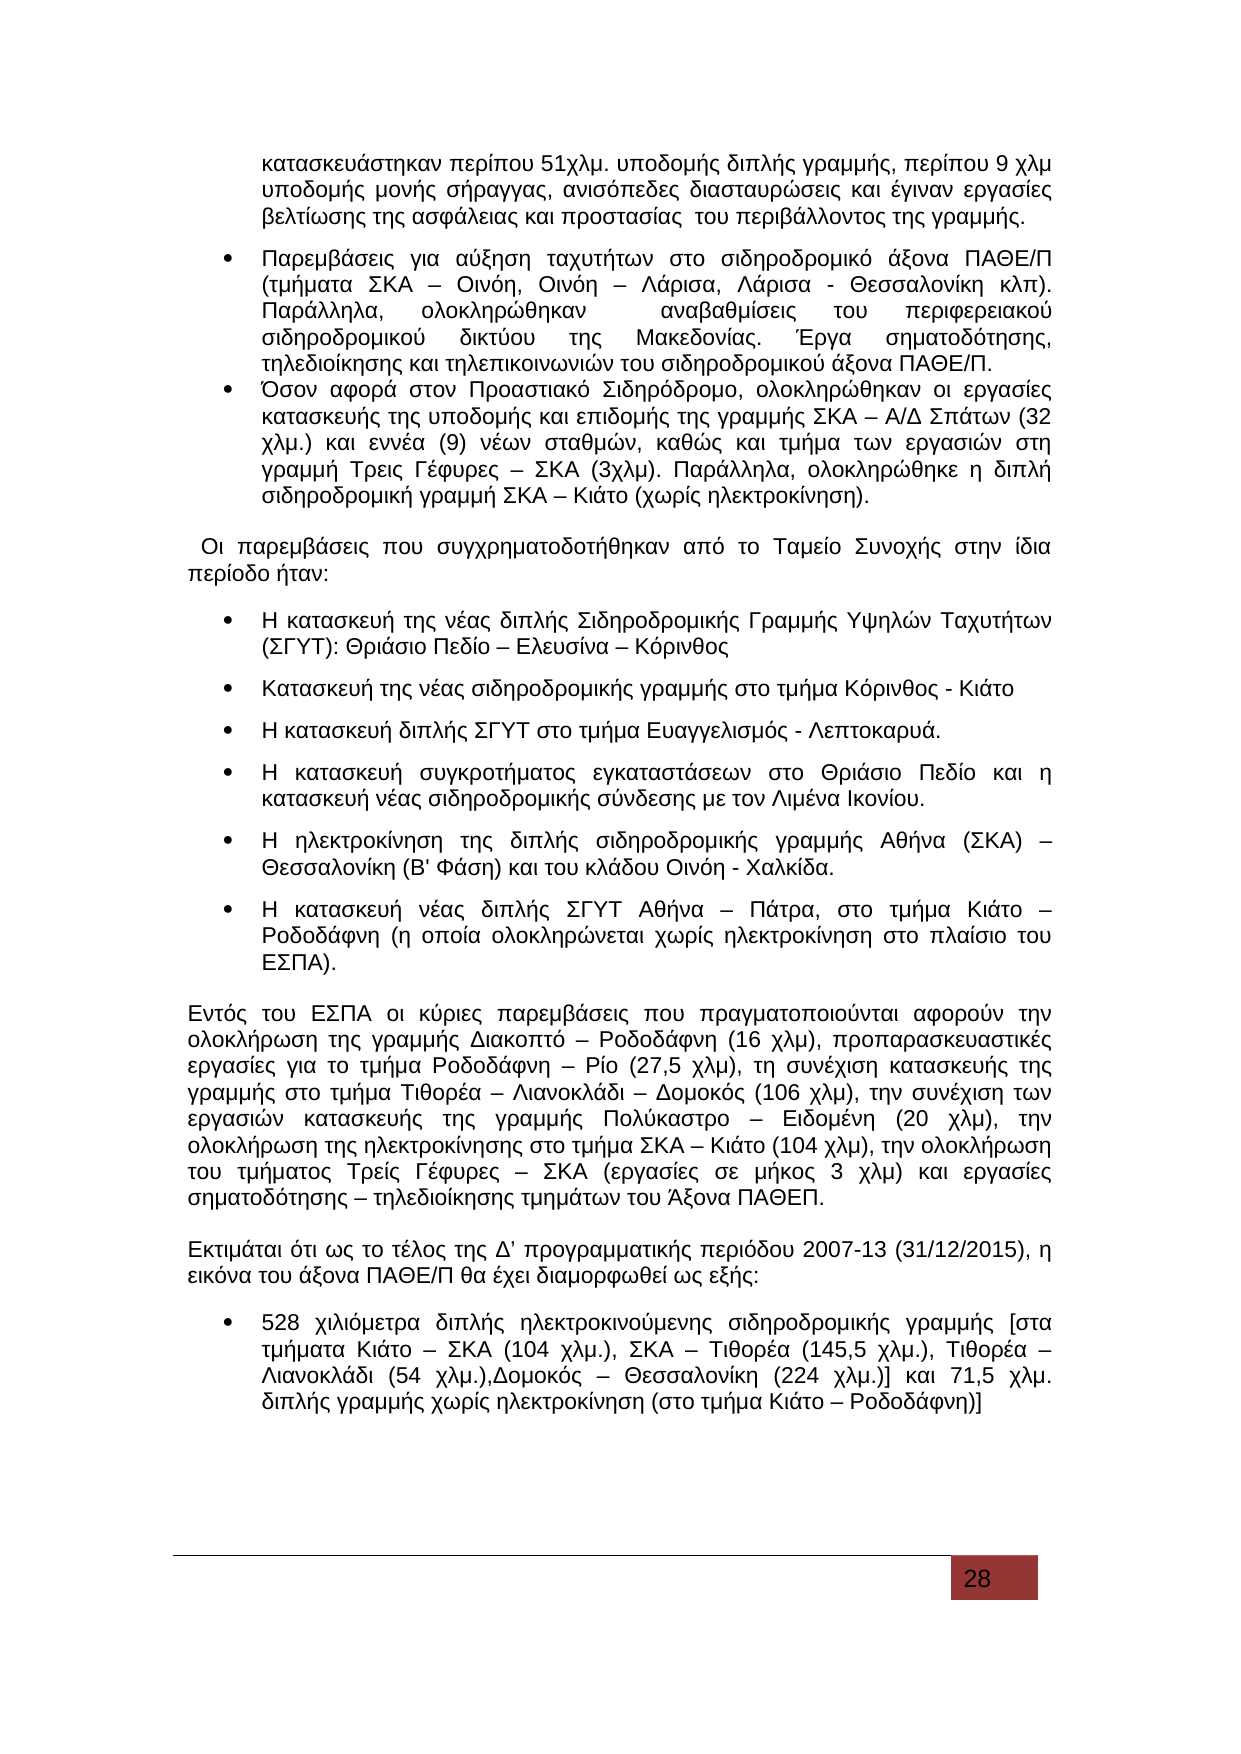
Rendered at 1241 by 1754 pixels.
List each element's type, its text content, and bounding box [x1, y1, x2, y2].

list Κατασκευή της νέας σιδηροδρομικής γραμμής στο τμήμα Κόρινθος - Κιάτο [224, 675, 1053, 701]
list 528 χιλιόμετρα διπλής ηλεκτροκινούμενης σιδηροδρομικής γραμμής [στα τμήματα Κιάτο – ΣΚΑ (104 χλμ.), ΣΚΑ – Τιθορέα (145,5 χλμ.), Τιθορέα – Λιανοκλάδι (54 χλμ.),Δομοκός – Θεσσαλονίκη (224 χλμ.)] και 71,5 χλμ. διπλής γραμμής χωρίς ηλεκτροκίνηση (στο τμήμα Κιάτο – Ροδοδάφνη)] [224, 1309, 1053, 1414]
list Η κατασκευή συγκροτήματος εγκαταστάσεων στο Θριάσιο Πεδίο και η κατασκευή νέας σιδηροδρομικής σύνδεσης με τον Λιμένα Ικονίου. [224, 759, 1053, 812]
list Η ηλεκτροκίνηση της διπλής σιδηροδρομικής γραμμής Αθήνα (ΣΚΑ) – Θεσσαλονίκη (Β' Φάση) και του κλάδου Οινόη - Χαλκίδα. [224, 827, 1053, 880]
list Όσον αφορά στον Προαστιακό Σιδηρόδρομο, ολοκληρώθηκαν οι εργασίες κατασκευής της υποδομής και επιδομής της γραμμής ΣΚΑ – Α/Δ Σπάτων (32 χλμ.) και εννέα (9) νέων σταθμών, καθώς και τμήμα των εργασιών στη γραμμή Τρεις Γέφυρες – ΣΚΑ (3χλμ). Παράλληλα, ολοκληρώθηκε η διπλή σιδηροδρομική γραμμή ΣΚΑ – Κιάτο (χωρίς ηλεκτροκίνηση). [224, 376, 1053, 508]
list H κατασκευή διπλής ΣΓΥΤ στο τμήμα Ευαγγελισμός - Λεπτοκαρυά. [224, 717, 1053, 743]
text Οι παρεμβάσεις που συγχρηματοδοτήθηκαν από το Ταμείο Συνοχής στην ίδια περίοδο ήταν: [187, 533, 1053, 586]
text Εκτιμάται ότι ως το τέλος της Δ’ προγραμματικής περιόδου 2007-13 (31/12/2015), η εικόνα του άξονα ΠΑΘΕ/Π θα έχει διαμορφωθεί ως εξής: [187, 1236, 1053, 1288]
list Η κατασκευή νέας διπλής ΣΓΥΤ Αθήνα – Πάτρα, στο τμήμα Κιάτο – Ροδοδάφνη (η οποία ολοκληρώνεται χωρίς ηλεκτροκίνηση στο πλαίσιο του ΕΣΠΑ). [224, 896, 1053, 975]
list Παρεμβάσεις για αύξηση ταχυτήτων στο σιδηροδρομικό άξονα ΠΑΘΕ/Π (τμήματα ΣΚΑ – Οινόη, Οινόη – Λάρισα, Λάρισα - Θεσσαλονίκη κλπ). Παράλληλα, ολοκληρώθηκαν αναβαθμίσεις του περιφερειακού σιδηροδρομικού δικτύου της Μακεδονίας. Έργα σηματοδότησης, τηλεδιοίκησης και τηλεπικοινωνιών του σιδηροδρομικού άξονα ΠΑΘΕ/Π. [224, 245, 1053, 376]
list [224, 150, 1053, 229]
list Η κατασκευή της νέας διπλής Σιδηροδρομικής Γραμμής Υψηλών Ταχυτήτων (ΣΓΥΤ): Θριάσιο Πεδίο – Ελευσίνα – Κόρινθος [224, 607, 1053, 659]
text Εντός του ΕΣΠΑ οι κύριες παρεμβάσεις που πραγματοποιούνται αφορούν την ολοκλήρωση της γραμμής Διακοπτό – Ροδοδάφνη (16 χλμ), προπαρασκευαστικές εργασίες για το τμήμα Ροδοδάφνη – Ρίο (27,5 χλμ), τη συνέχιση κατασκευής της γραμμής στο τμήμα Τιθορέα – Λιανοκλάδι – Δομοκός (106 χλμ), την συνέχιση των εργασιών κατασκευής της γραμμής Πολύκαστρο – Ειδομένη (20 χλμ), την ολοκλήρωση της ηλεκτροκίνησης στο τμήμα ΣΚΑ – Κιάτο (104 χλμ), την ολοκλήρωση του τμήματος Τρείς Γέφυρες – ΣΚΑ (εργασίες σε μήκος 3 χλμ) και εργασίες σηματοδότησης – τηλεδιοίκησης τμημάτων του Άξονα ΠΑΘΕΠ. [187, 1000, 1053, 1211]
